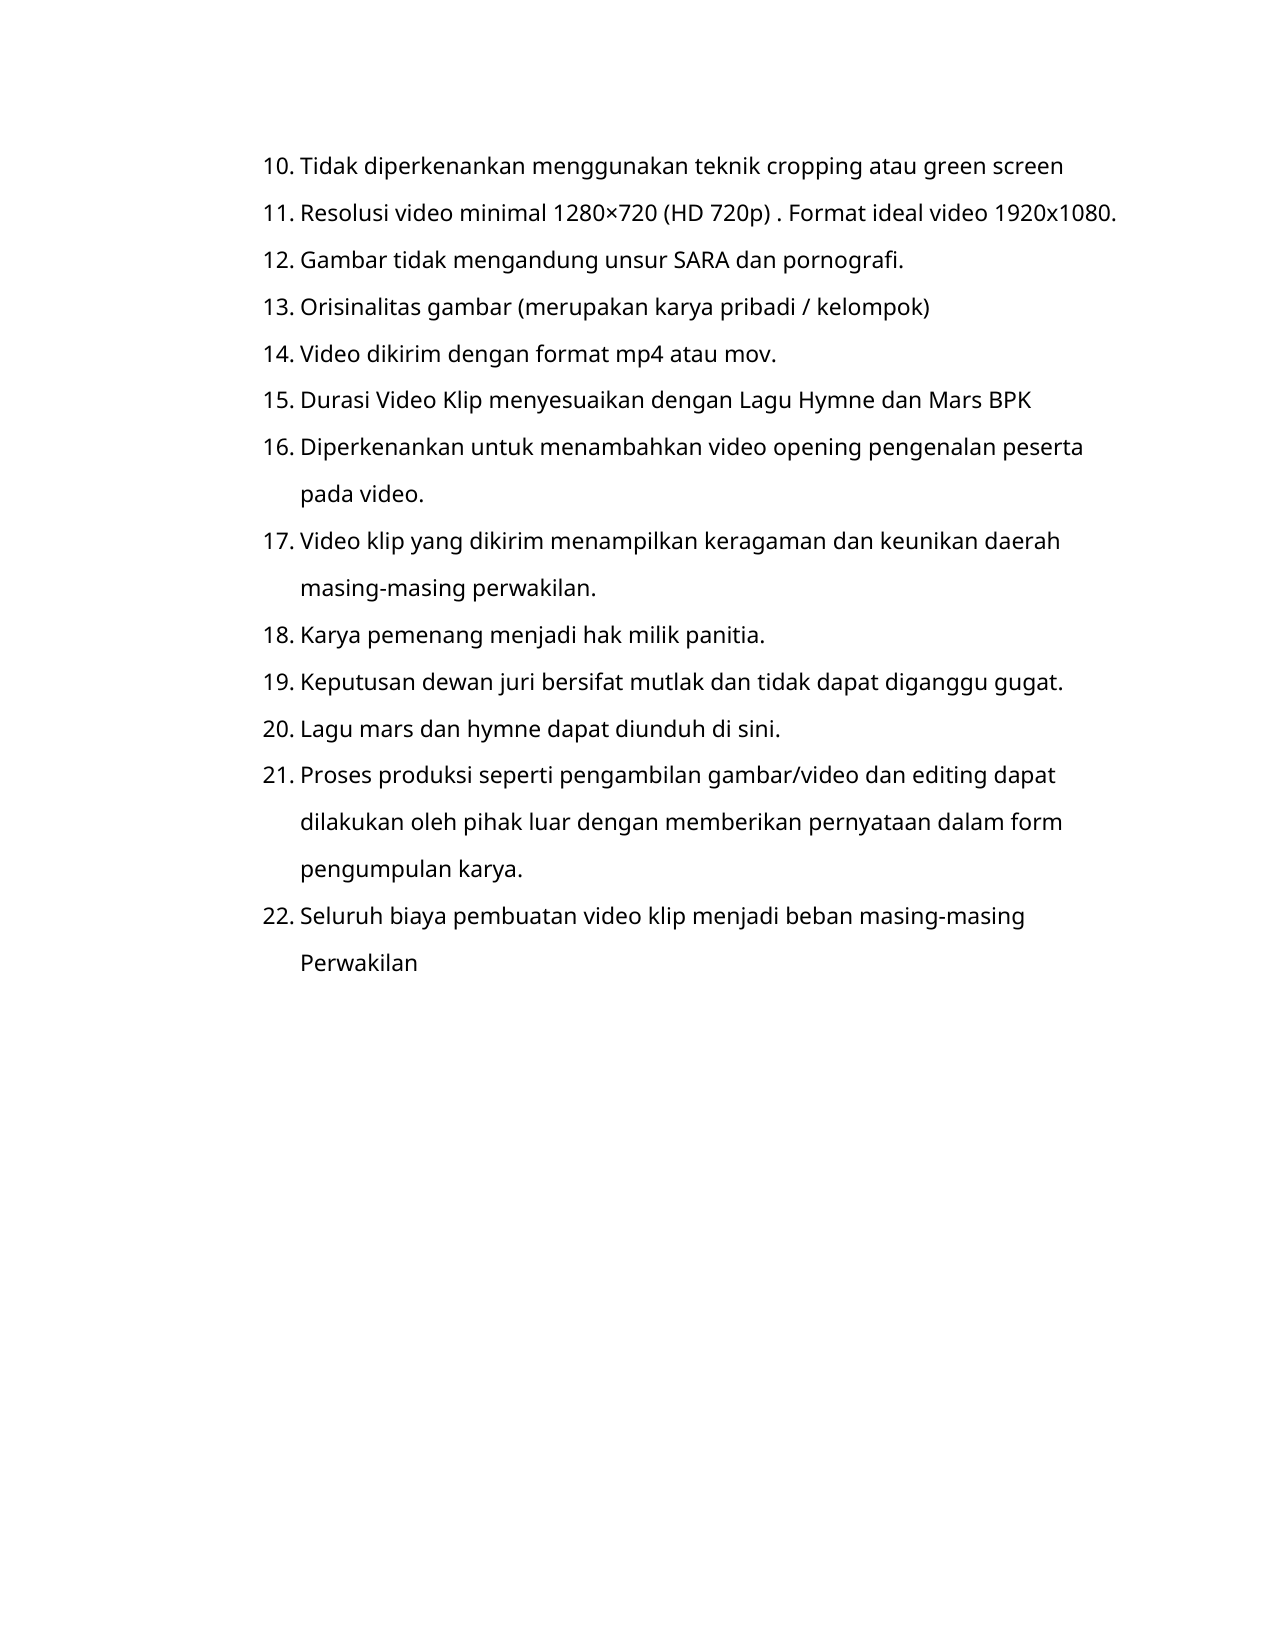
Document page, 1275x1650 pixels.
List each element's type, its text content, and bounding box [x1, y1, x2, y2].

list Seluruh biaya pembuatan video klip menjadi beban masing-masing Perwakilan [262, 900, 1125, 978]
list Resolusi video minimal 1280×720 (HD 720p) . Format ideal video 1920x1080. [262, 197, 1125, 228]
list Tidak diperkenankan menggunakan teknik cropping atau green screen [262, 150, 1125, 181]
list Orisinalitas gambar (merupakan karya pribadi / kelompok) [262, 291, 1125, 322]
list Video klip yang dikirim menampilkan keragaman dan keunikan daerah masing-masing perwakilan. [262, 525, 1125, 603]
list Proses produksi seperti pengambilan gambar/video dan editing dapat dilakukan oleh pihak luar dengan memberikan pernyataan dalam form pengumpulan karya. [262, 759, 1125, 884]
list Durasi Video Klip menyesuaikan dengan Lagu Hymne dan Mars BPK [262, 384, 1125, 416]
list Keputusan dewan juri bersifat mutlak dan tidak dapat diganggu gugat. [262, 666, 1125, 697]
list Video dikirim dengan format mp4 atau mov. [262, 337, 1125, 369]
list Lagu mars dan hymne dapat diunduh di sini. [262, 712, 1125, 744]
list Karya pemenang menjadi hak milik panitia. [262, 619, 1125, 650]
list Diperkenankan untuk menambahkan video opening pengenalan peserta pada video. [262, 431, 1125, 509]
list Gambar tidak mengandung unsur SARA dan pornografi. [262, 244, 1125, 275]
